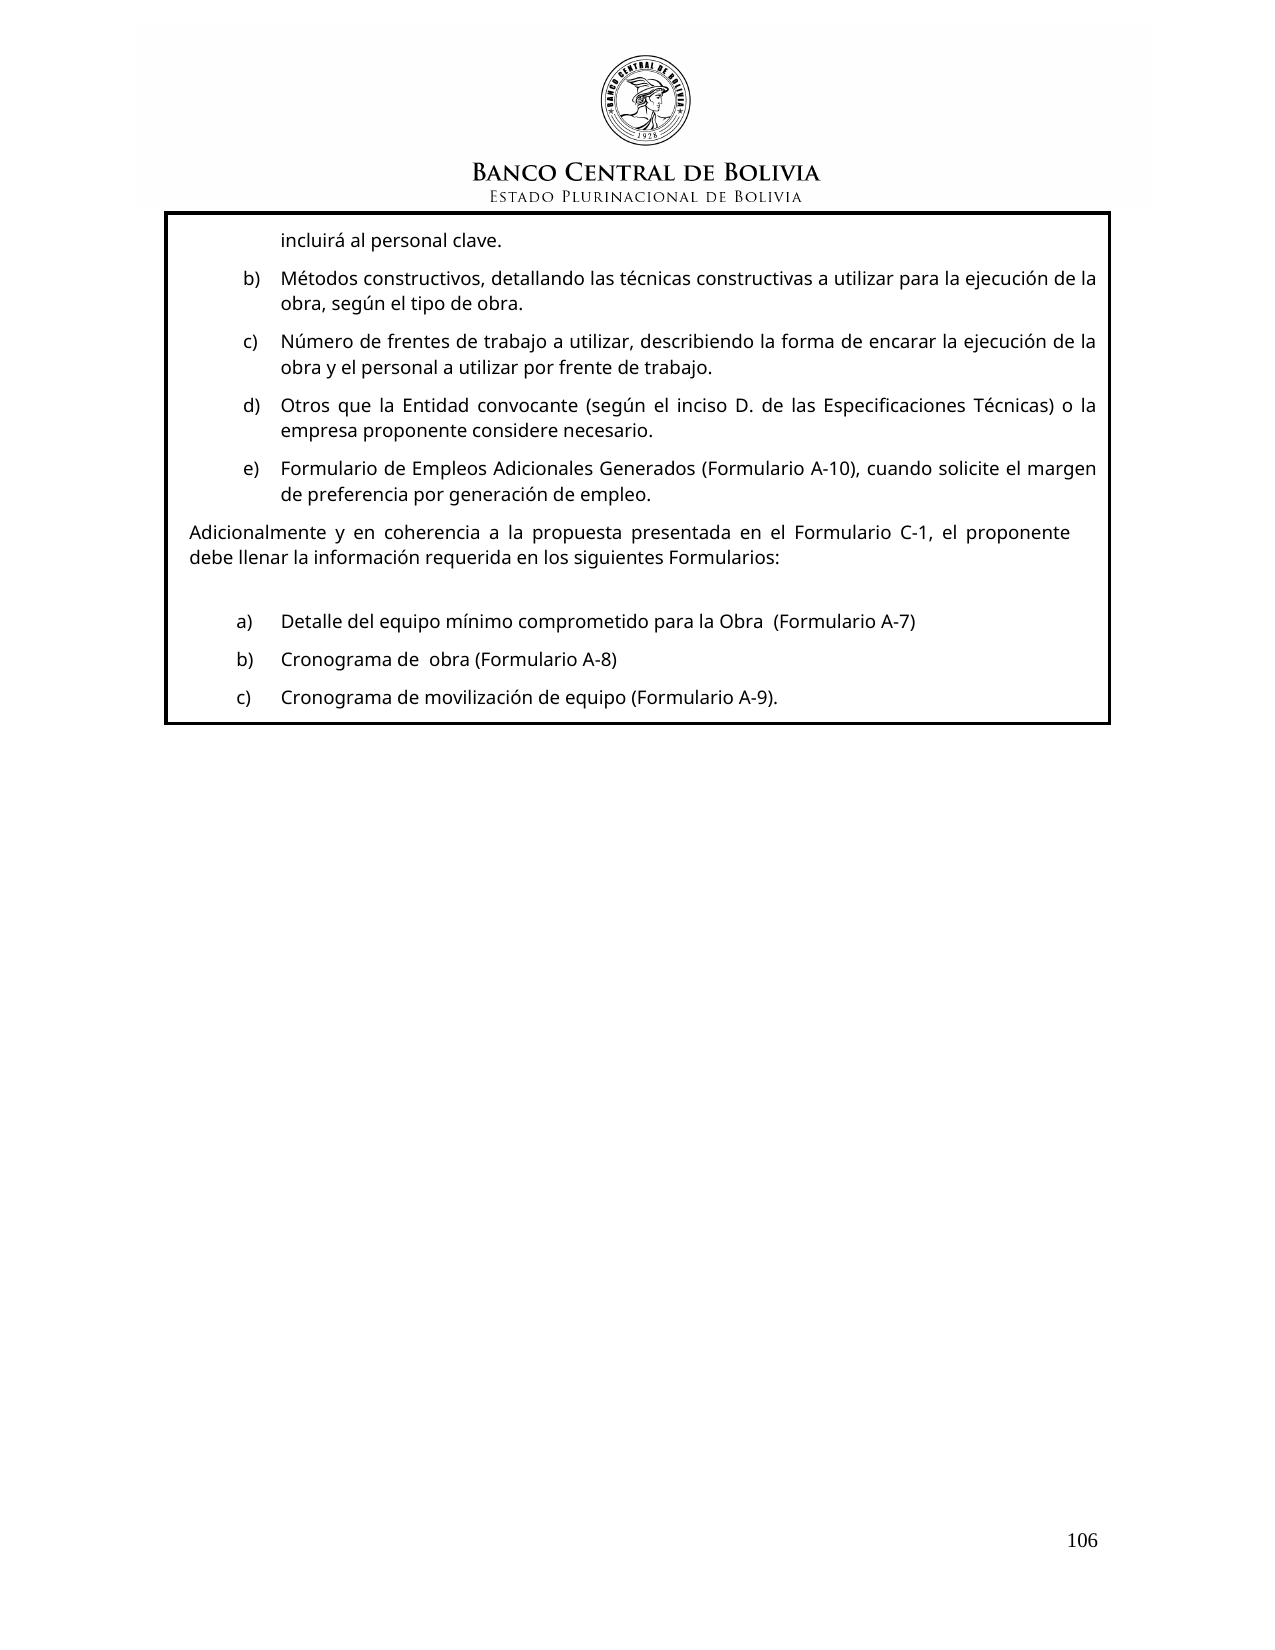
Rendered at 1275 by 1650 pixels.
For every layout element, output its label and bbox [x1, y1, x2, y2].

picture [135, 25, 1154, 210]
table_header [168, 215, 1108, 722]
